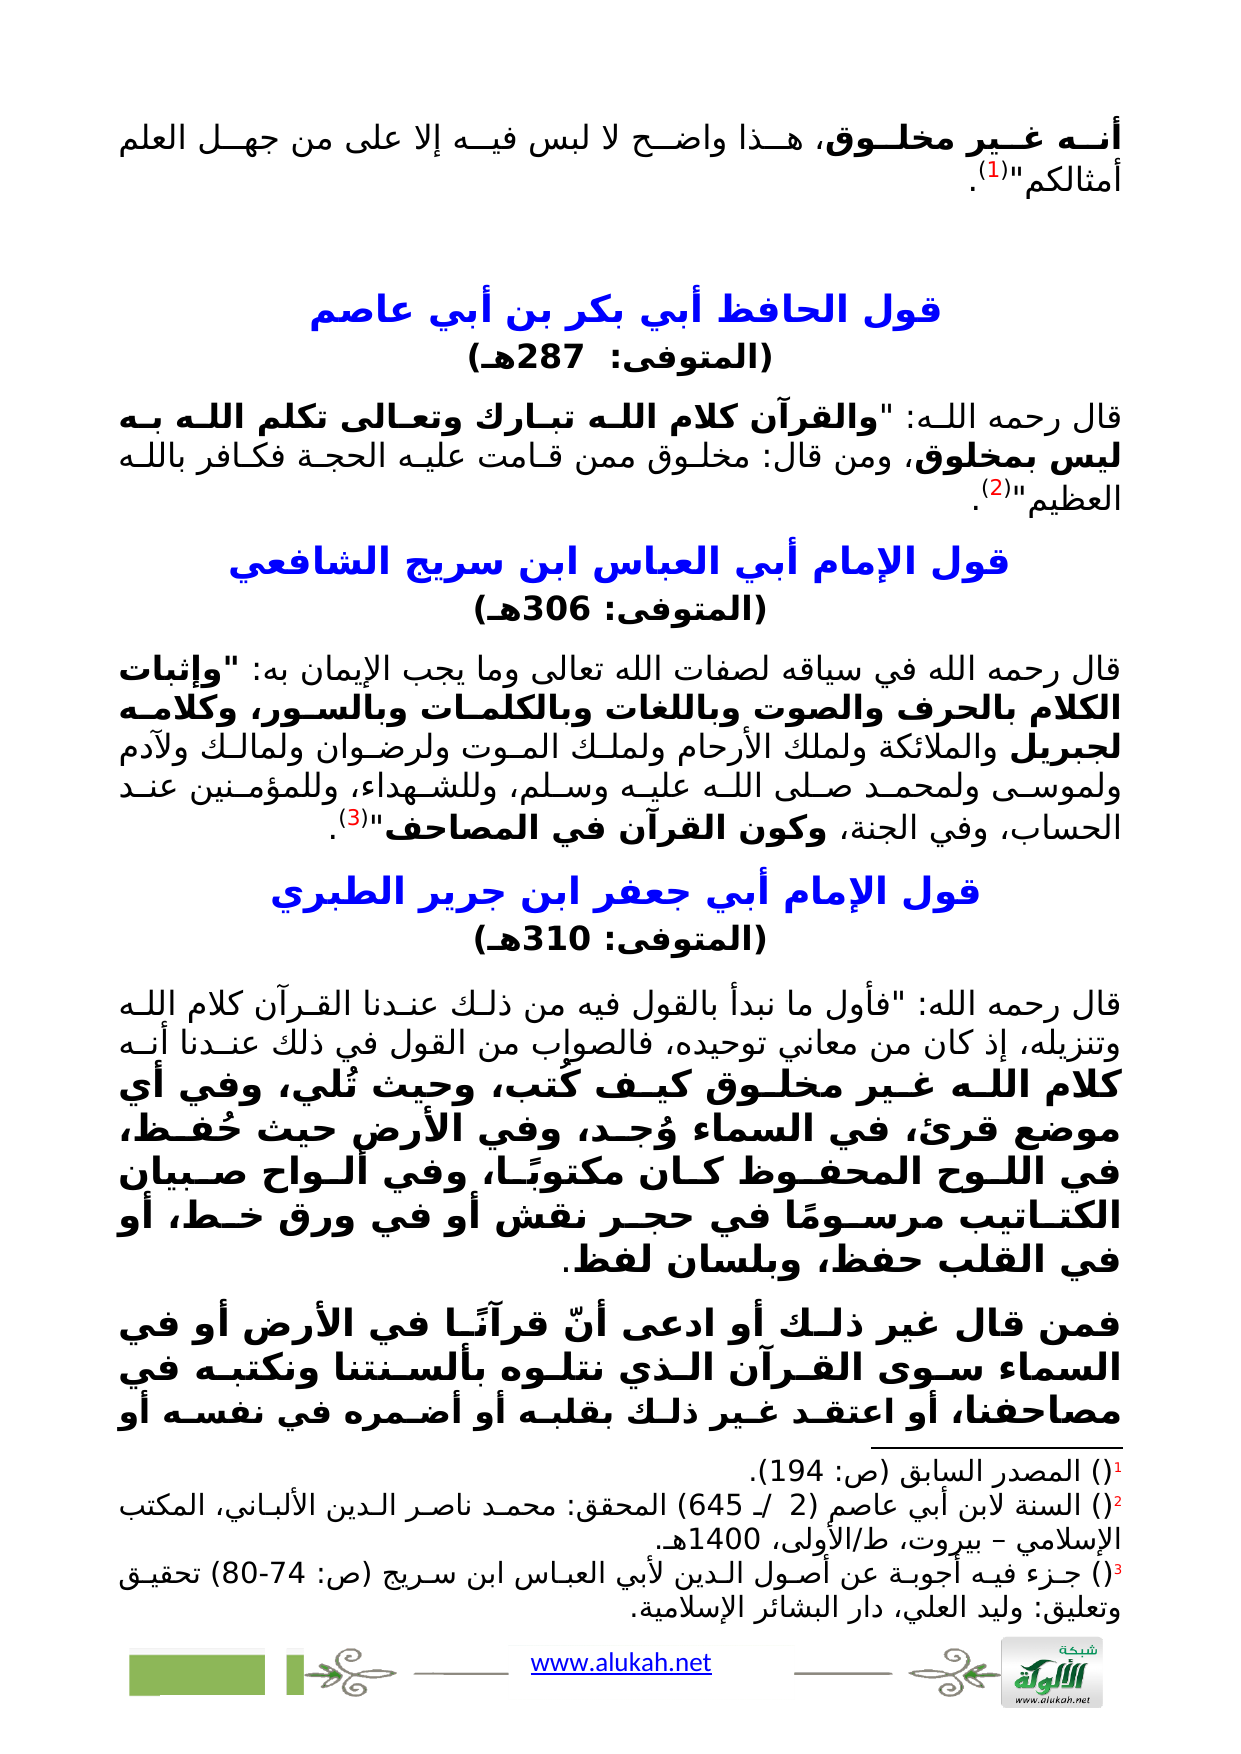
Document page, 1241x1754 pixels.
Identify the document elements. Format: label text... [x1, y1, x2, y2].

text قال رحمه الله: "والقرآن كلام الله تبارك وتعالى تكلم الله به ليس بمخلوق، ومن قال: مخلوق ممن قامت عليه الحجة فكافر بالله العظيم"(). [118, 397, 1122, 519]
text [118, 118, 1122, 201]
text (المتوفى: 287هـ) [118, 338, 1122, 377]
text قال رحمه الله في سياقه لصفات الله تعالى وما يجب الإيمان به: "وإثبات الكلام بالحرف والصوت وباللغات وبالكلمات وبالسور، وكلامه لجبريل والملائكة ولملك الأرحام ولملك الموت ولرضوان ولمالك ولآدم ولموسى ولمحمد صلى الله عليه وسلم، وللشهداء، وللمؤمنين عند الحساب، وفي الجنة، وكون القرآن في المصاحف"(). [118, 649, 1122, 848]
text قال رحمه الله: "فأول ما نبدأ بالقول فيه من ذلك عندنا القرآن كلام الله وتنزيله، إذ كان من معاني توحيده، فالصواب من القول في ذلك عندنا أنه كلام الله غير مخلوق كيف كُتب، وحيث تُلي، وفي أي موضع قرئ، في السماء وُجد، وفي الأرض حيث حُفظ، في اللوح المحفوظ كان مكتوبًا، وفي ألواح صبيان الكتاتيب مرسومًا في حجر نقش أو في ورق خط، أو في القلب حفظ، وبلسان لفظ. [118, 985, 1122, 1281]
text (المتوفى: 306هـ) [118, 590, 1122, 629]
text (المتوفى: 310هـ) [118, 919, 1122, 958]
picture [127, 1633, 1103, 1715]
subtitle قول الإمام أبي جعفر ابن جرير الطبري [118, 869, 1122, 913]
subtitle قول الإمام أبي العباس ابن سريج الشافعي [118, 540, 1122, 583]
subtitle قول الحافظ أبي بكر بن أبي عاصم [118, 288, 1122, 331]
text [118, 1302, 1122, 1433]
